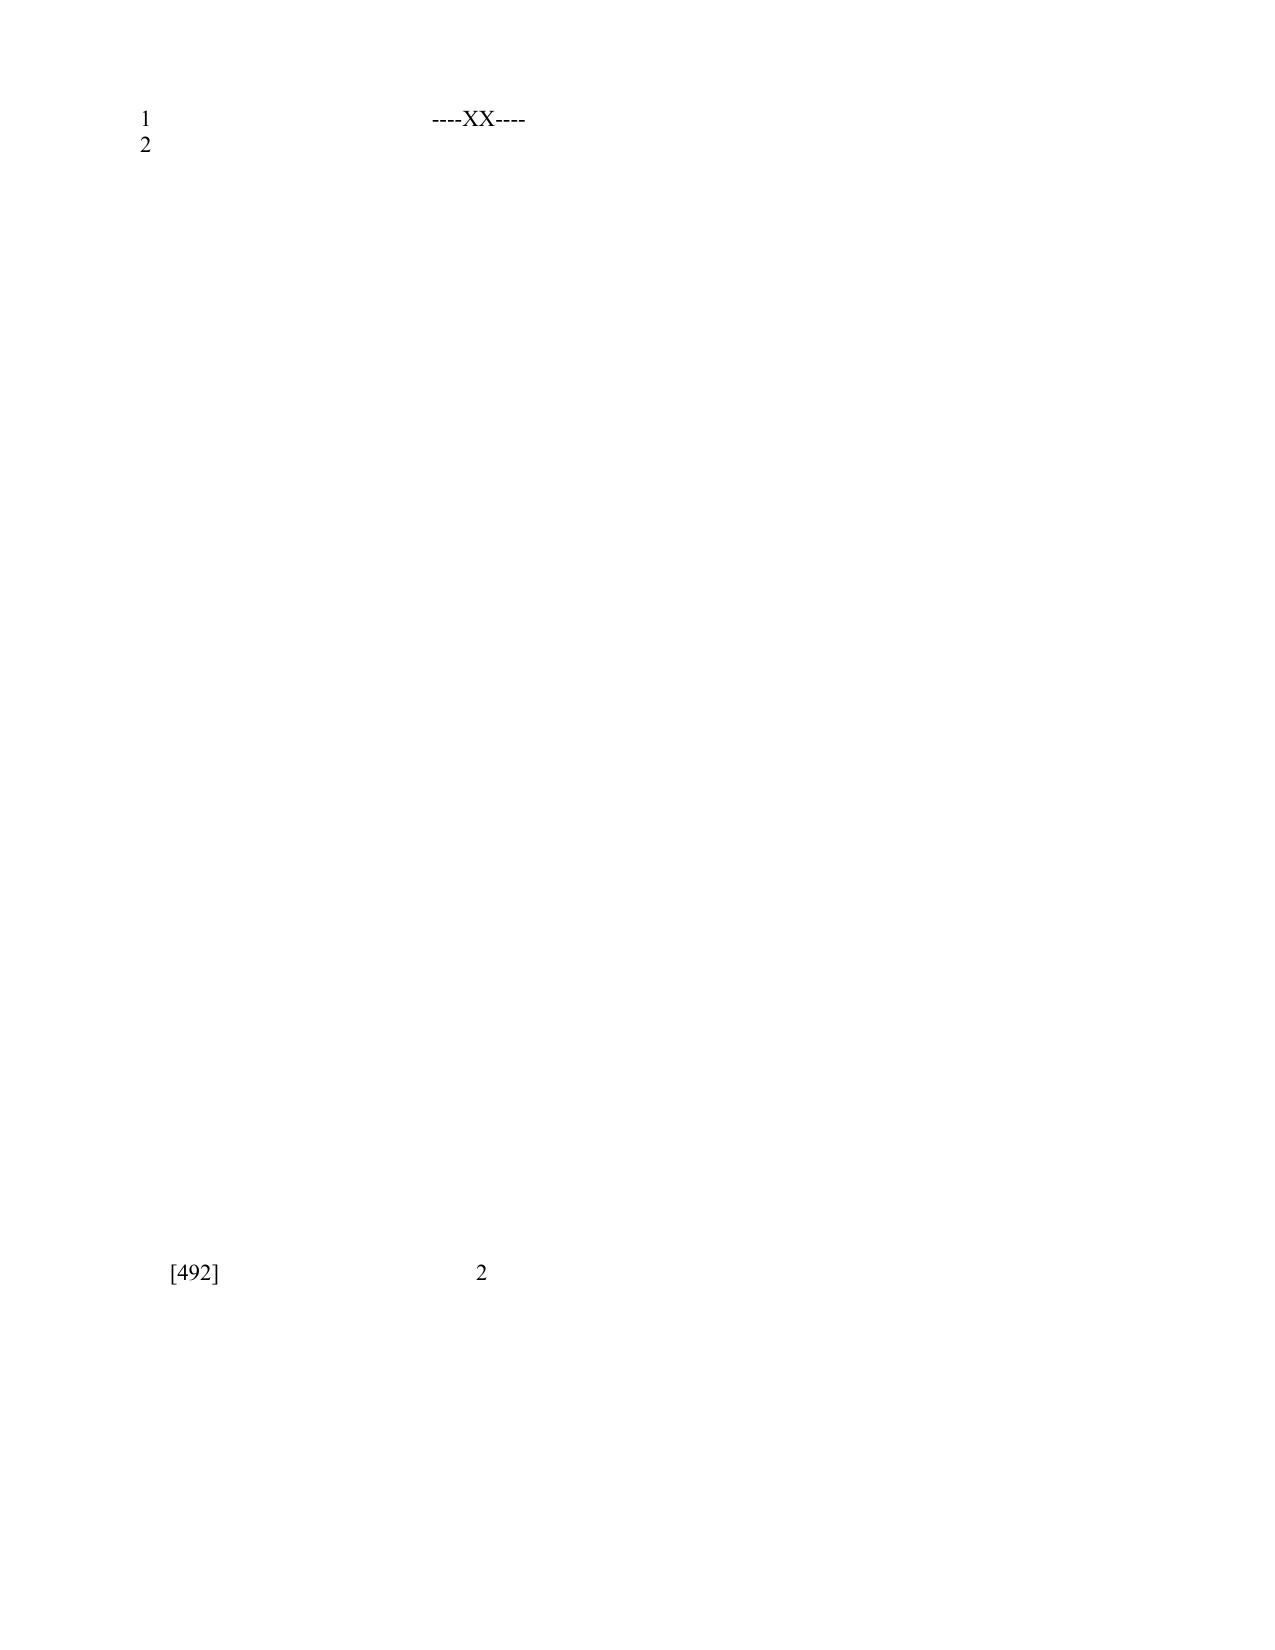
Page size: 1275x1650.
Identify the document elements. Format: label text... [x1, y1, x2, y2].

text ----XX---- [169, 105, 787, 131]
